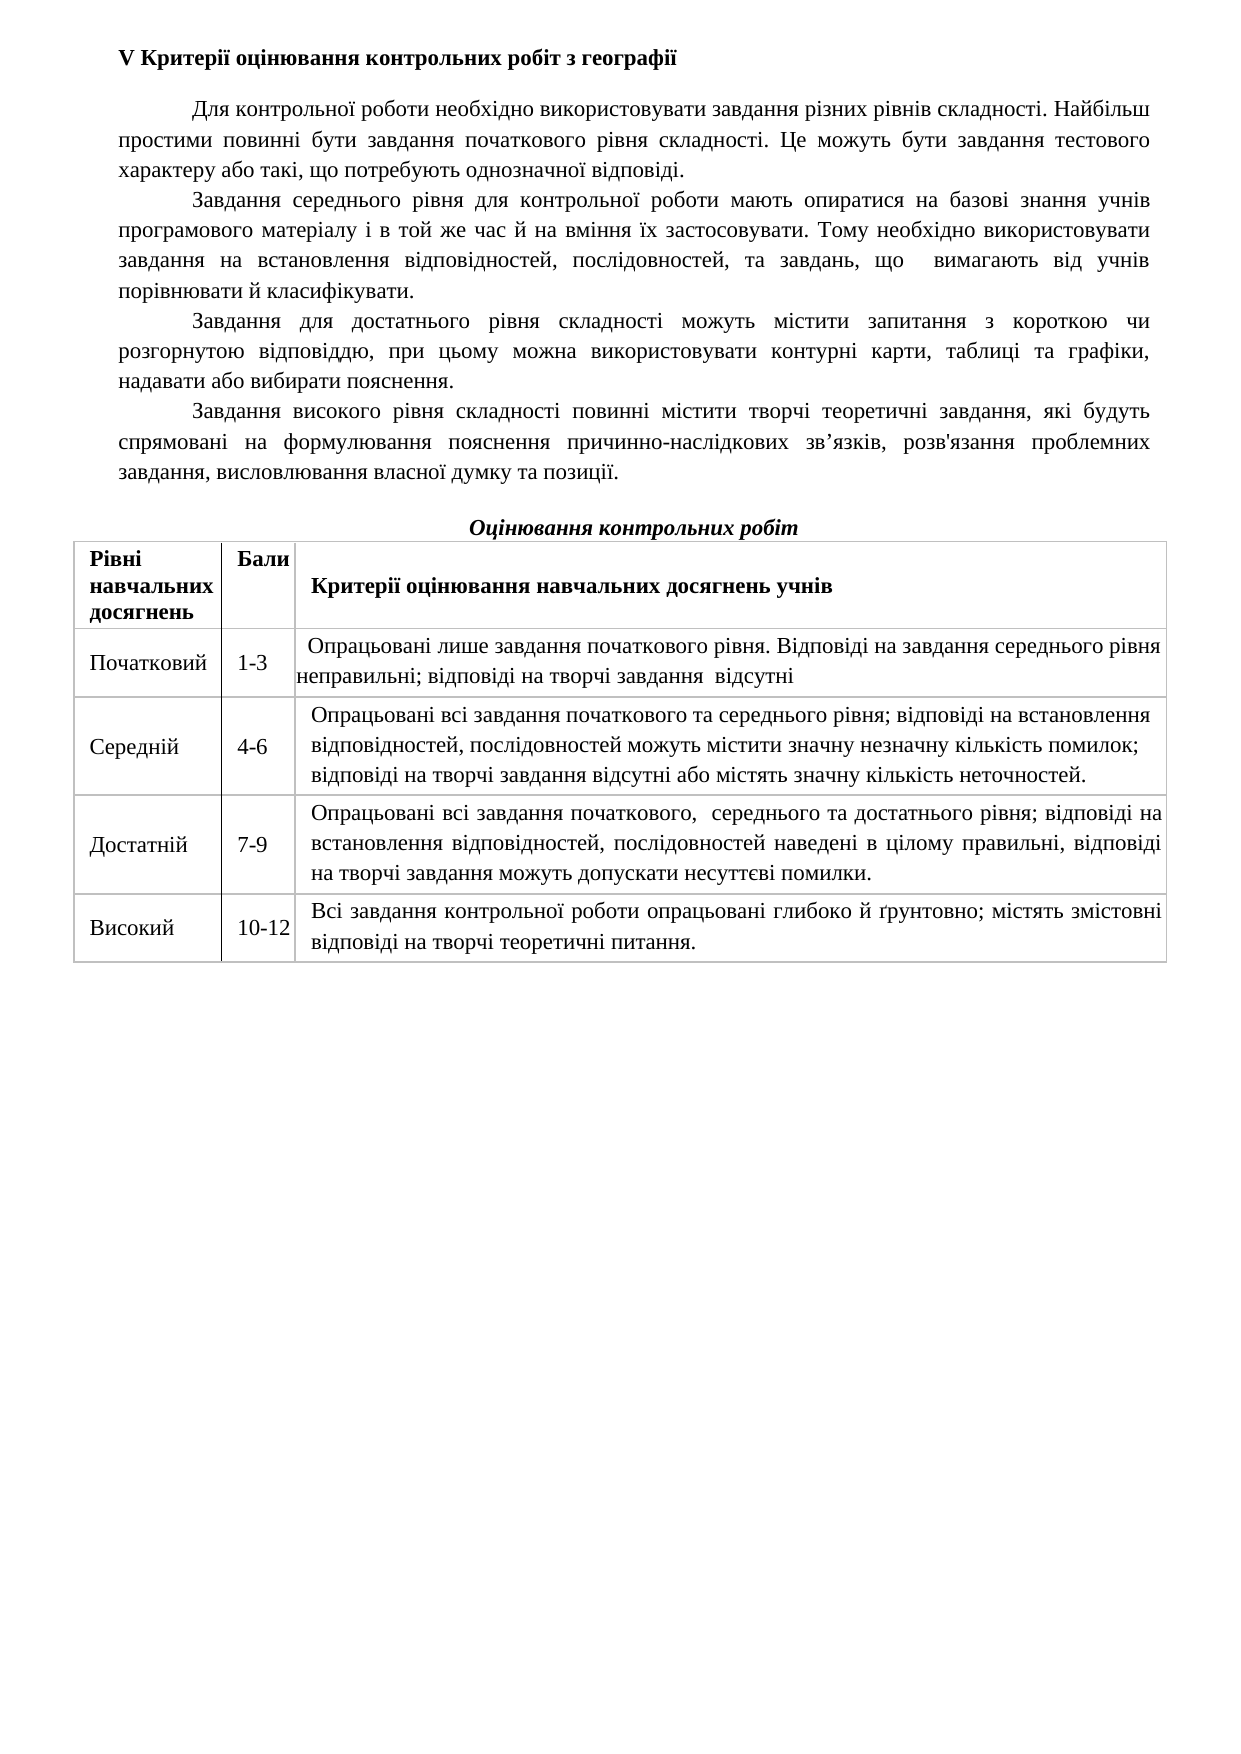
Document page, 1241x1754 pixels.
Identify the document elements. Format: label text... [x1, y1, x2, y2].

table_cell 7-9 [222, 796, 294, 893]
table_cell 10-12 [222, 895, 294, 961]
table_cell Опрацьовані всі завдання початкового, середнього та достатнього рівня; відповіді на встановлення відповідностей, послідовностей наведені в цілому правильні, відповіді на творчі завдання можуть допускати несуттєві помилки. [296, 796, 1166, 893]
table_cell Високий [75, 895, 221, 961]
text Оцінювання контрольних робіт [118, 514, 1152, 541]
table_header Критерії оцінювання навчальних досягнень учнів [296, 542, 1166, 628]
table_cell Опрацьовані всі завдання початкового та середнього рівня; відповіді на встановлення відповідностей, послідовностей можуть містити значну незначну кількість помилок; відповіді на творчі завдання відсутні або містять значну кількість неточностей. [296, 698, 1166, 794]
table_cell Середній [75, 698, 221, 794]
table_cell Всі завдання контрольної роботи опрацьовані глибоко й ґрунтовно; містять змістовні відповіді на творчі теоретичні питання. [296, 895, 1166, 961]
table_cell Початковий [75, 629, 221, 696]
table_cell Опрацьовані лише завдання початкового рівня. Відповіді на завдання середнього рівня неправильні; відповіді на творчі завдання відсутні [296, 629, 1166, 696]
text Завдання для достатнього рівня складності можуть містити запитання з короткою чи розгорнутою відповіддю, при цьому можна використовувати контурні карти, таблиці та графіки, надавати або вибирати пояснення. [118, 307, 1152, 394]
table_header Бали [222, 542, 295, 628]
text V Критерії оцінювання контрольних робіт з географії [118, 44, 1152, 71]
table_cell 4-6 [222, 698, 294, 794]
table_cell 1-3 [222, 629, 294, 696]
text Завдання високого рівня складності повинні містити творчі теоретичні завдання, які будуть спрямовані на формулювання пояснення причинно-наслідкових зв’язків, розв'язання проблемних завдання, висловлювання власної думку та позиції. [118, 397, 1152, 484]
text Для контрольної роботи необхідно використовувати завдання різних рівнів складності. Найбільш простими повинні бути завдання початкового рівня складності. Це можуть бути завдання тестового характеру або такі, що потребують однозначної відповіді. [118, 95, 1152, 182]
text Завдання середнього рівня для контрольної роботи мають опиратися на базові знання учнів програмового матеріалу і в той же час й на вміння їх застосовувати. Тому необхідно використовувати завдання на встановлення відповідностей, послідовностей, та завдань, що вимагають від учнів порівнювати й класифікувати. [118, 186, 1152, 303]
table_cell Достатній [75, 796, 221, 893]
table_header Рівні навчальних досягнень [75, 542, 221, 628]
